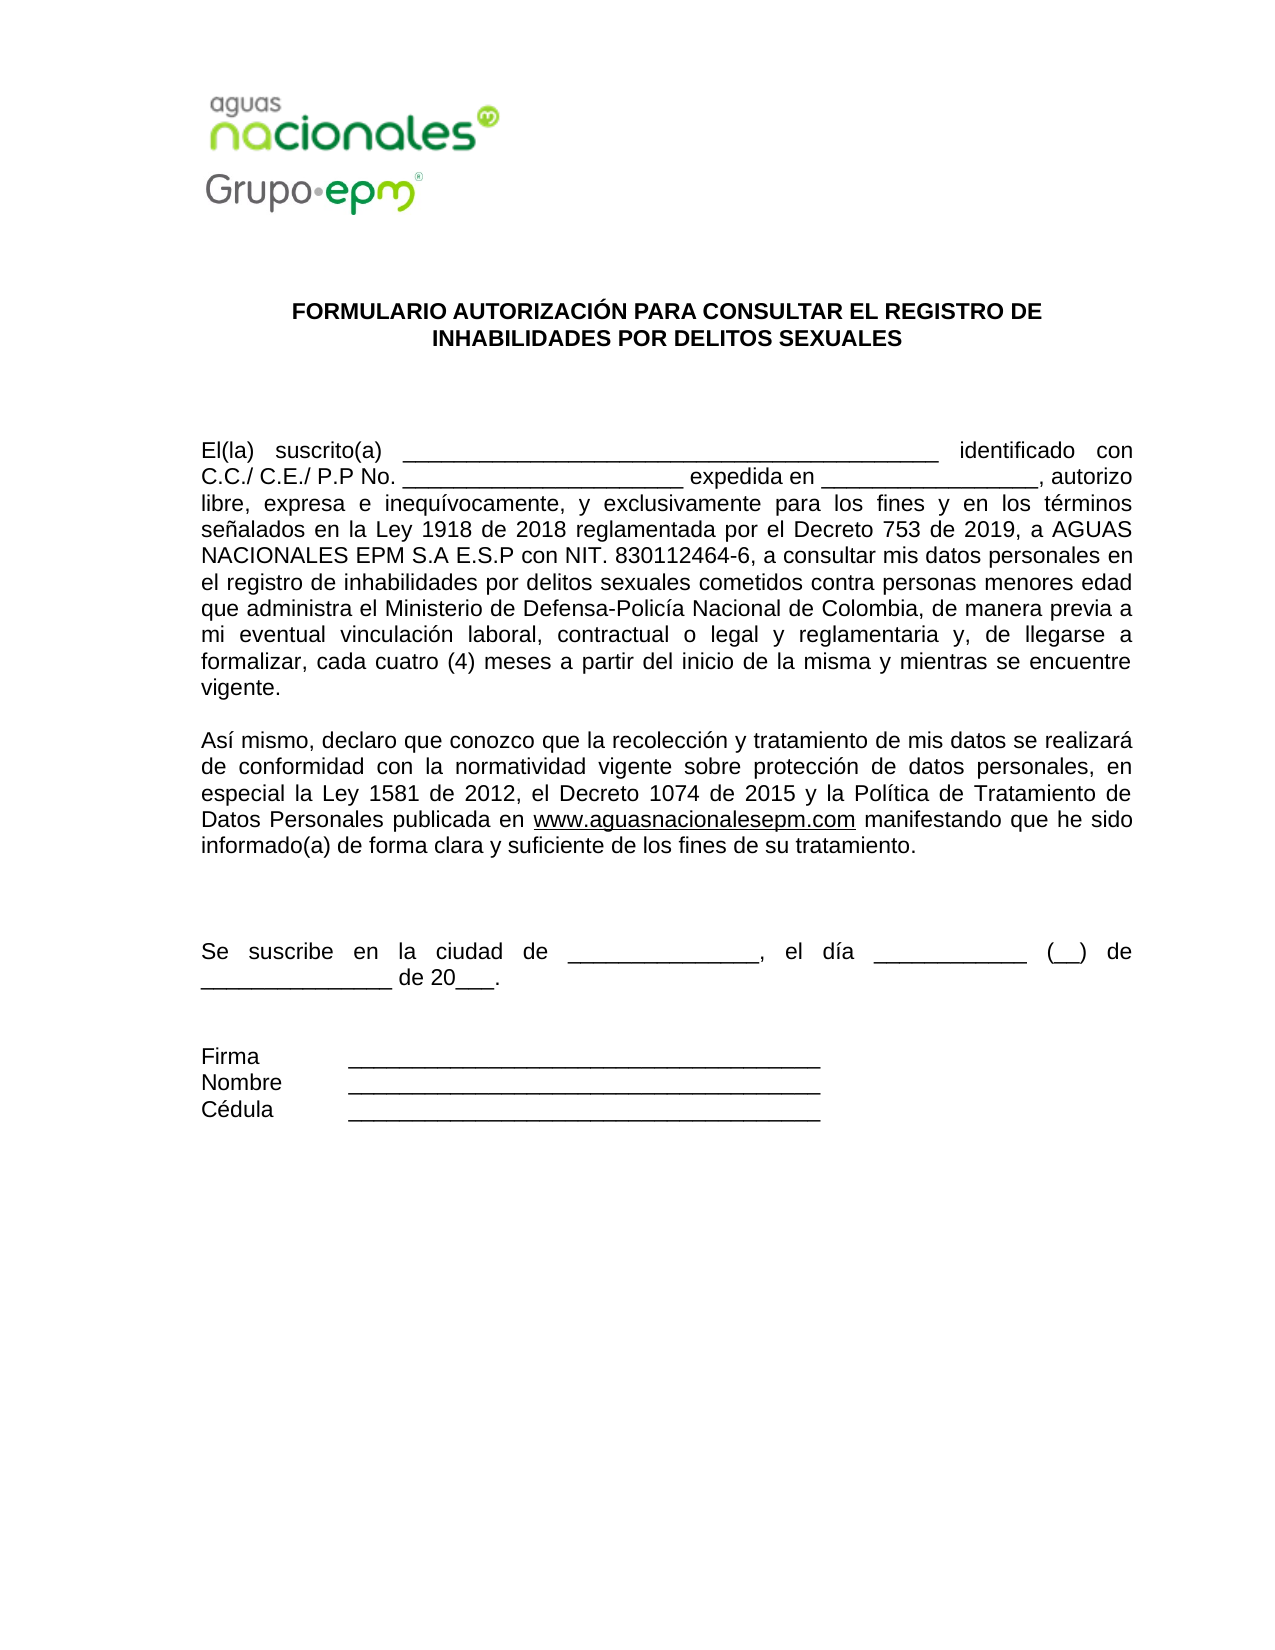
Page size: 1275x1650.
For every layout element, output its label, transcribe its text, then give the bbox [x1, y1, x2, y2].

text FORMULARIO AUTORIZACIÓN PARA CONSULTAR EL REGISTRO DE INHABILIDADES POR DELITOS SEXUALES [201, 298, 1133, 351]
text El(la) suscrito(a) __________________________________________ identificado con C.C./ C.E./ P.P No. ______________________ expedida en _________________, autorizo libre, expresa e inequívocamente, y exclusivamente para los fines y en los términos señalados en la Ley 1918 de 2018 reglamentada por el Decreto 753 de 2019, a AGUAS NACIONALES EPM S.A E.S.P con NIT. 830112464-6, a consultar mis datos personales en el registro de inhabilidades por delitos sexuales cometidos contra personas menores edad que administra el Ministerio de Defensa-Policía Nacional de Colombia, de manera previa a mi eventual vinculación laboral, contractual o legal y reglamentaria y, de llegarse a formalizar, cada cuatro (4) meses a partir del inicio de la misma y mientras se encuentre vigente. [201, 595, 1133, 700]
text Firma _____________________________________ [201, 1043, 1133, 1069]
picture [200, 88, 504, 215]
text Nombre _____________________________________ [201, 1069, 1133, 1096]
text Cédula _____________________________________ [201, 1096, 1133, 1122]
text El(la) suscrito(a) __________________________________________ identificado con C.C./ C.E./ P.P No. ______________________ expedida en _________________, autorizo libre, expresa e inequívocamente, y exclusivamente para los fines y en los términos señalados en la Ley 1918 de 2018 reglamentada por el Decreto 753 de 2019, a AGUAS NACIONALES EPM S.A E.S.P con NIT. 830112464-6, a consultar mis datos personales en el registro de inhabilidades por delitos sexuales cometidos contra personas menores edad que administra el Ministerio de Defensa-Policía Nacional de Colombia, de manera previa a mi eventual vinculación laboral, contractual o legal y reglamentaria y, de llegarse a formalizar, cada cuatro (4) meses a partir del inicio de la misma y mientras se encuentre vigente. [201, 437, 1133, 569]
text Se suscribe en la ciudad de _______________, el día ____________ (__) de _______________ de 20___. [201, 938, 1133, 990]
text Así mismo, declaro que conozco que la recolección y tratamiento de mis datos se realizará de conformidad con la normatividad vigente sobre protección de datos personales, en especial la Ley 1581 de 2012, el Decreto 1074 de 2015 y la Política de Tratamiento de Datos Personales publicada en www.aguasnacionalesepm.com manifestando que he sido informado(a) de forma clara y suficiente de los fines de su tratamiento. [201, 727, 1133, 858]
